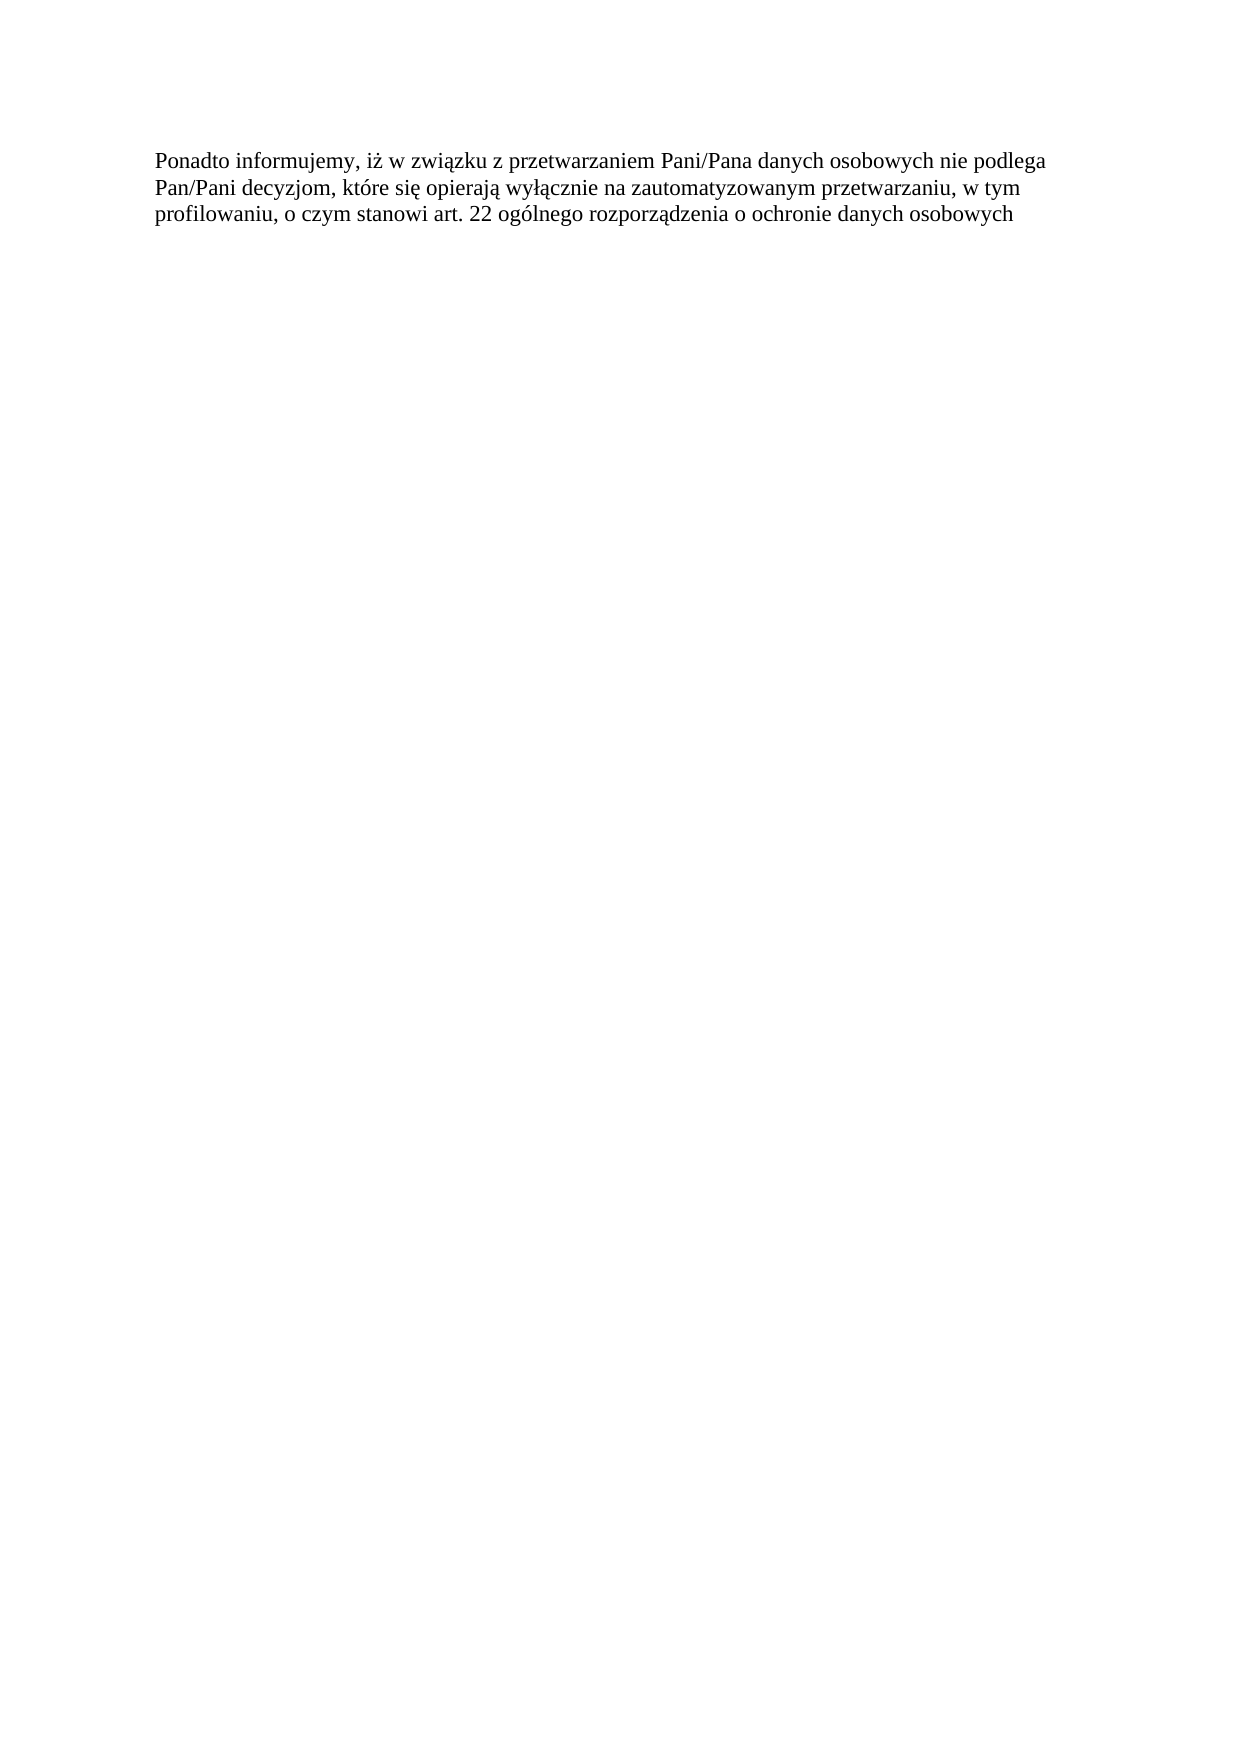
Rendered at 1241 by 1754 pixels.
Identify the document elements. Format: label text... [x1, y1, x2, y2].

text Ponadto informujemy, iż w związku z przetwarzaniem Pani/Pana danych osobowych nie podlega Pan/Pani decyzjom, które się opierają wyłącznie na zautomatyzowanym przetwarzaniu, w tym profilowaniu, o czym stanowi art. 22 ogólnego rozporządzenia o ochronie danych osobowych [154, 148, 1093, 227]
